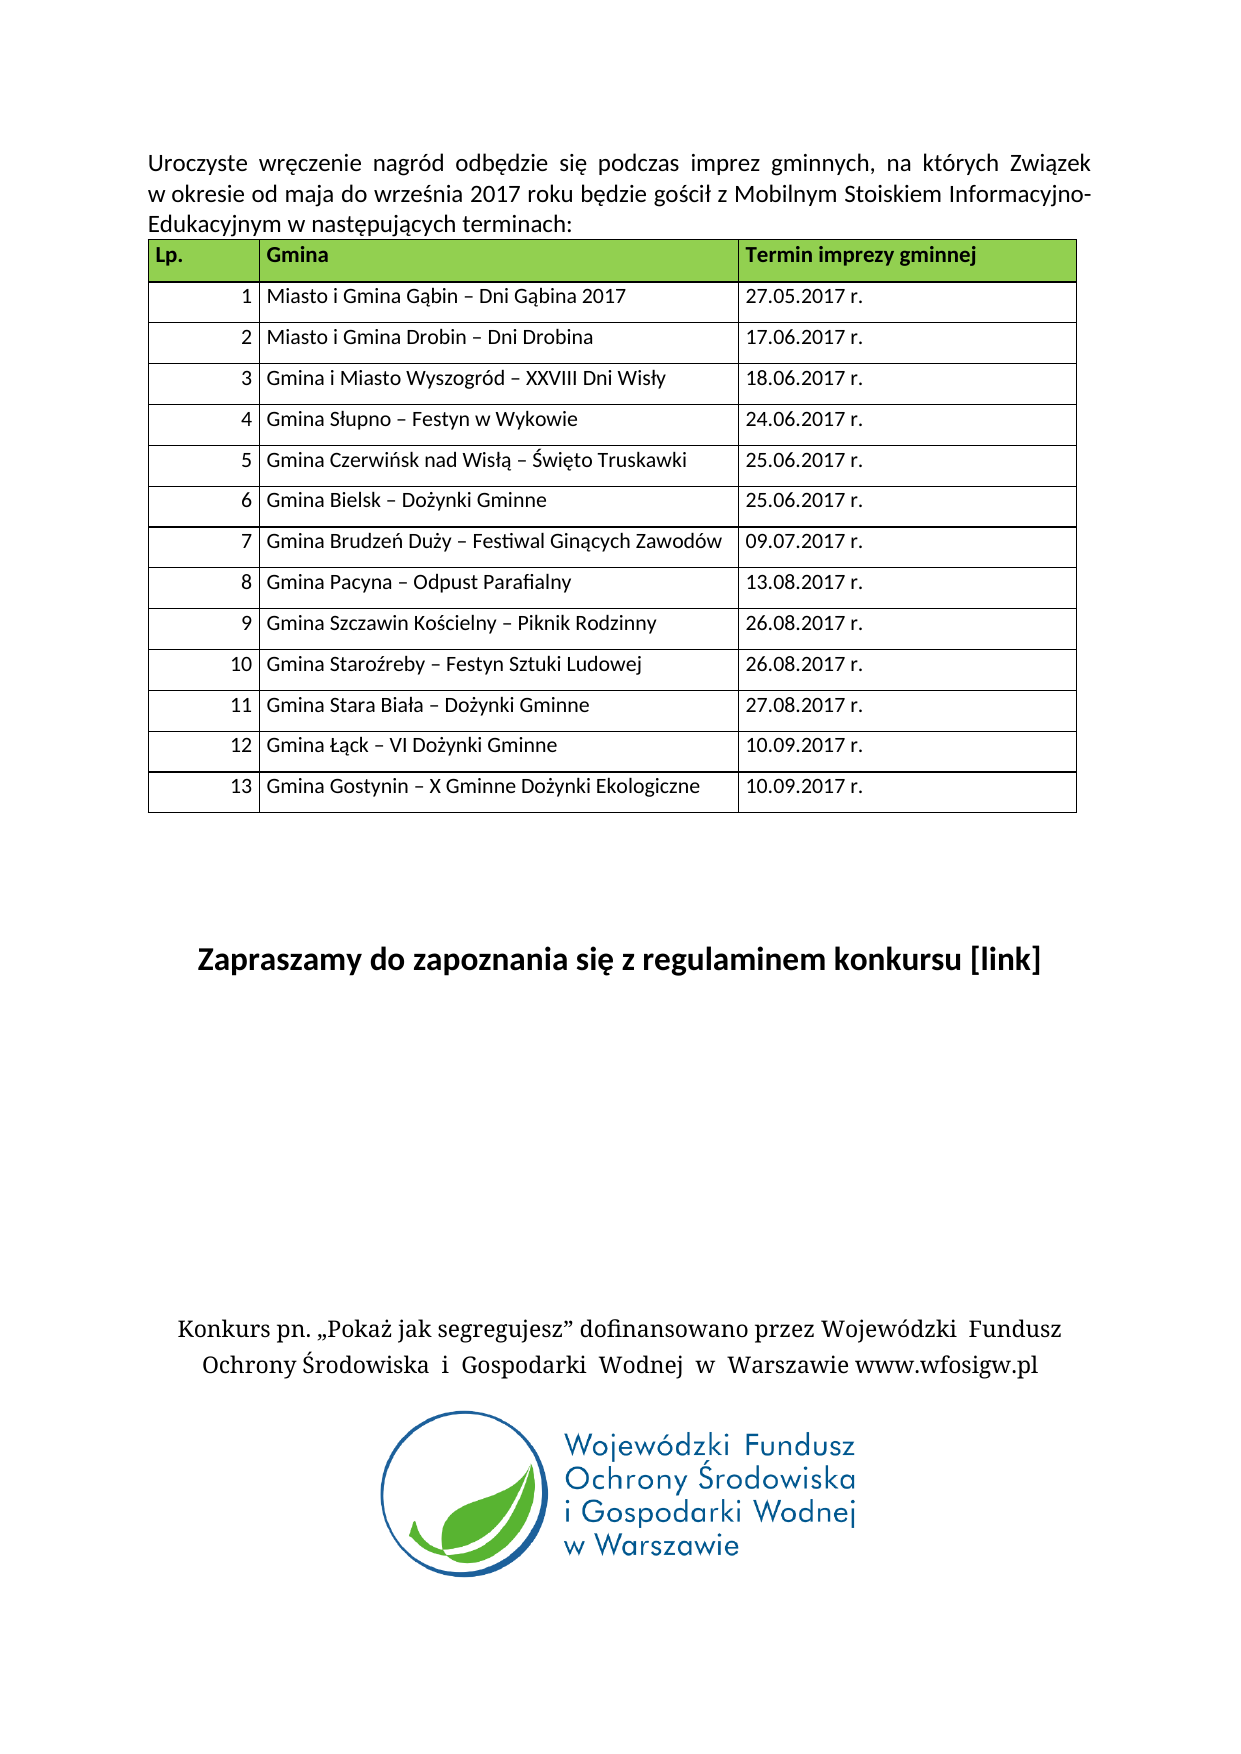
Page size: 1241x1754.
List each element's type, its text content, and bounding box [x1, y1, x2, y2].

table_cell 10 [149, 650, 259, 690]
table_cell Gmina Brudzeń Duży – Festiwal Ginących Zawodów [260, 528, 738, 567]
table_cell 5 [149, 446, 259, 486]
text Konkurs pn. „Pokaż jak segregujesz” dofinansowano przez Wojewódzki Fundusz Ochrony Środowiska i Gospodarki Wodnej w Warszawie www.wfosigw.pl [148, 1313, 1093, 1380]
table_cell Gmina Staroźreby – Festyn Sztuki Ludowej [260, 650, 738, 690]
table_cell 2 [149, 323, 259, 363]
table_cell 13 [149, 773, 259, 812]
table_cell Gmina Słupno – Festyn w Wykowie [260, 405, 738, 445]
text Uroczyste wręczenie nagród odbędzie się podczas imprez gminnych, na których Związek w okresie od maja do września 2017 roku będzie gościł z Mobilnym Stoiskiem Informacyjno-Edukacyjnym w następujących terminach: [148, 148, 1093, 239]
table_cell 12 [149, 732, 259, 771]
table_cell 6 [149, 487, 259, 526]
table_cell 9 [149, 609, 259, 649]
table_cell 11 [149, 691, 259, 731]
table_cell 26.08.2017 r. [739, 609, 1076, 649]
table_cell 13.08.2017 r. [739, 568, 1076, 608]
table_cell 27.05.2017 r. [739, 283, 1076, 322]
table_header Gmina [260, 240, 738, 281]
table_cell 8 [149, 568, 259, 608]
table_cell Miasto i Gmina Drobin – Dni Drobina [260, 323, 738, 363]
table_cell Gmina Szczawin Kościelny – Piknik Rodzinny [260, 609, 738, 649]
table_cell 17.06.2017 r. [739, 323, 1076, 363]
table_cell 7 [149, 528, 259, 567]
table_cell 09.07.2017 r. [739, 528, 1076, 567]
table_cell 27.08.2017 r. [739, 691, 1076, 731]
table_cell Gmina Bielsk – Dożynki Gminne [260, 487, 738, 526]
table_cell 25.06.2017 r. [739, 487, 1076, 526]
table_cell 10.09.2017 r. [739, 773, 1076, 812]
table_header Lp. [149, 240, 259, 281]
table_cell Gmina Gostynin – X Gminne Dożynki Ekologiczne [260, 773, 738, 812]
table_cell 10.09.2017 r. [739, 732, 1076, 771]
table_cell Gmina i Miasto Wyszogród – XXVIII Dni Wisły [260, 364, 738, 404]
table_cell Gmina Łąck – VI Dożynki Gminne [260, 732, 738, 771]
table_cell 3 [149, 364, 259, 404]
table_cell 1 [149, 283, 259, 322]
table_cell Miasto i Gmina Gąbin – Dni Gąbina 2017 [260, 283, 738, 322]
picture [344, 1395, 896, 1593]
table_cell Gmina Stara Biała – Dożynki Gminne [260, 691, 738, 731]
table_cell 4 [149, 405, 259, 445]
text Zapraszamy do zapoznania się z regulaminem konkursu [link] [148, 938, 1093, 979]
table_cell 25.06.2017 r. [739, 446, 1076, 486]
table_header Termin imprezy gminnej [739, 240, 1076, 281]
table_cell Gmina Pacyna – Odpust Parafialny [260, 568, 738, 608]
table_cell 18.06.2017 r. [739, 364, 1076, 404]
table_cell 26.08.2017 r. [739, 650, 1076, 690]
table_cell 24.06.2017 r. [739, 405, 1076, 445]
table_cell Gmina Czerwińsk nad Wisłą – Święto Truskawki [260, 446, 738, 486]
